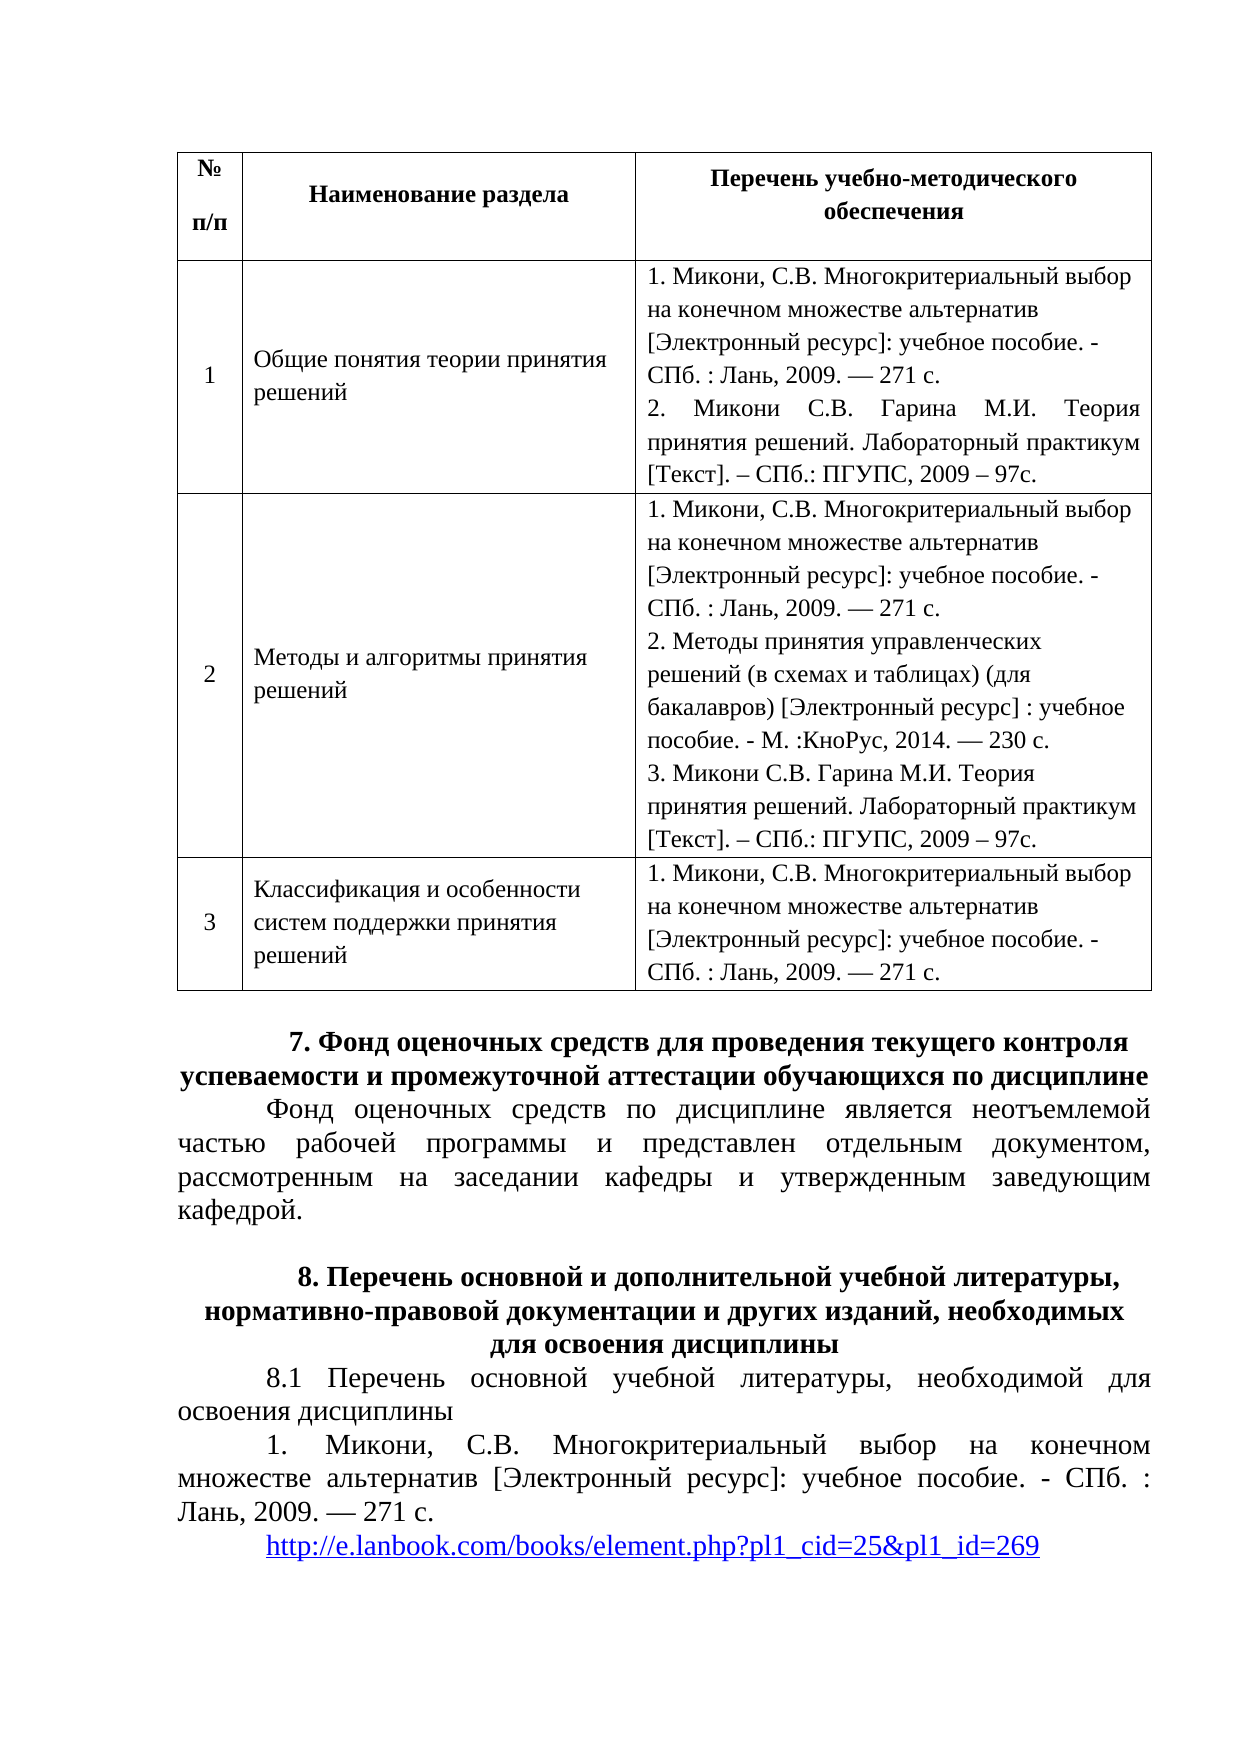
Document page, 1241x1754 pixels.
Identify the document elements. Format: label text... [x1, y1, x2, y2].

text 8. Перечень основной и дополнительной учебной литературы, нормативно-правовой документации и других изданий, необходимых для освоения дисциплины [177, 1259, 1152, 1360]
table_cell Классификация и особенности систем поддержки принятия решений [243, 858, 635, 990]
table_header Перечень учебно-методического обеспечения [636, 153, 1151, 260]
table_cell 1 [178, 261, 242, 493]
text 8.1 Перечень основной учебной литературы, необходимой для освоения дисциплины [177, 1360, 1152, 1427]
table_cell 3 [178, 858, 242, 990]
table_cell Методы и алгоритмы принятия решений [243, 494, 635, 857]
text 7. Фонд оценочных средств для проведения текущего контроля успеваемости и промежуточной аттестации обучающихся по дисциплине [177, 1024, 1152, 1092]
table_cell 1. Микони, С.В. Многокритериальный выбор на конечном множестве альтернатив [Электронный ресурс]: учебное пособие. - СПб. : Лань, 2009. — 271 с. [636, 858, 1151, 990]
table_header Наименование раздела [243, 153, 635, 260]
table_header № п/п [178, 153, 242, 260]
table_cell Общие понятия теории принятия решений [243, 261, 635, 493]
table_cell 1. Микони, С.В. Многокритериальный выбор на конечном множестве альтернатив [Электронный ресурс]: учебное пособие. - СПб. : Лань, 2009. — 271 с. 2. Микони С.В. Гарина М.И. Теория принятия решений. Лабораторный практикум [Текст]. – СПб.: ПГУПС, 2009 – 97с. [636, 261, 1151, 493]
text Фонд оценочных средств по дисциплине является неотъемлемой частью рабочей программы и представлен отдельным документом, рассмотренным на заседании кафедры и утвержденным заведующим кафедрой. [177, 1092, 1152, 1226]
text http://e.lanbook.com/books/element.php?pl1_cid=25&pl1_id=269 [192, 1528, 1152, 1561]
table_cell 2 [178, 494, 242, 857]
list Микони, С.В. Многокритериальный выбор на конечном множестве альтернатив [Электронный ресурс]: учебное пособие. - СПб. : Лань, 2009. — 271 с. [177, 1427, 1152, 1528]
table_cell 1. Микони, С.В. Многокритериальный выбор на конечном множестве альтернатив [Электронный ресурс]: учебное пособие. - СПб. : Лань, 2009. — 271 с. 2. Методы принятия управленческих решений (в схемах и таблицах) (для бакалавров) [Электронный ресурс] : учебное пособие. - М. :КноРус, 2014. — 230 с. 3. Микони С.В. Гарина М.И. Теория принятия решений. Лабораторный практикум [Текст]. – СПб.: ПГУПС, 2009 – 97с. [636, 494, 1151, 857]
